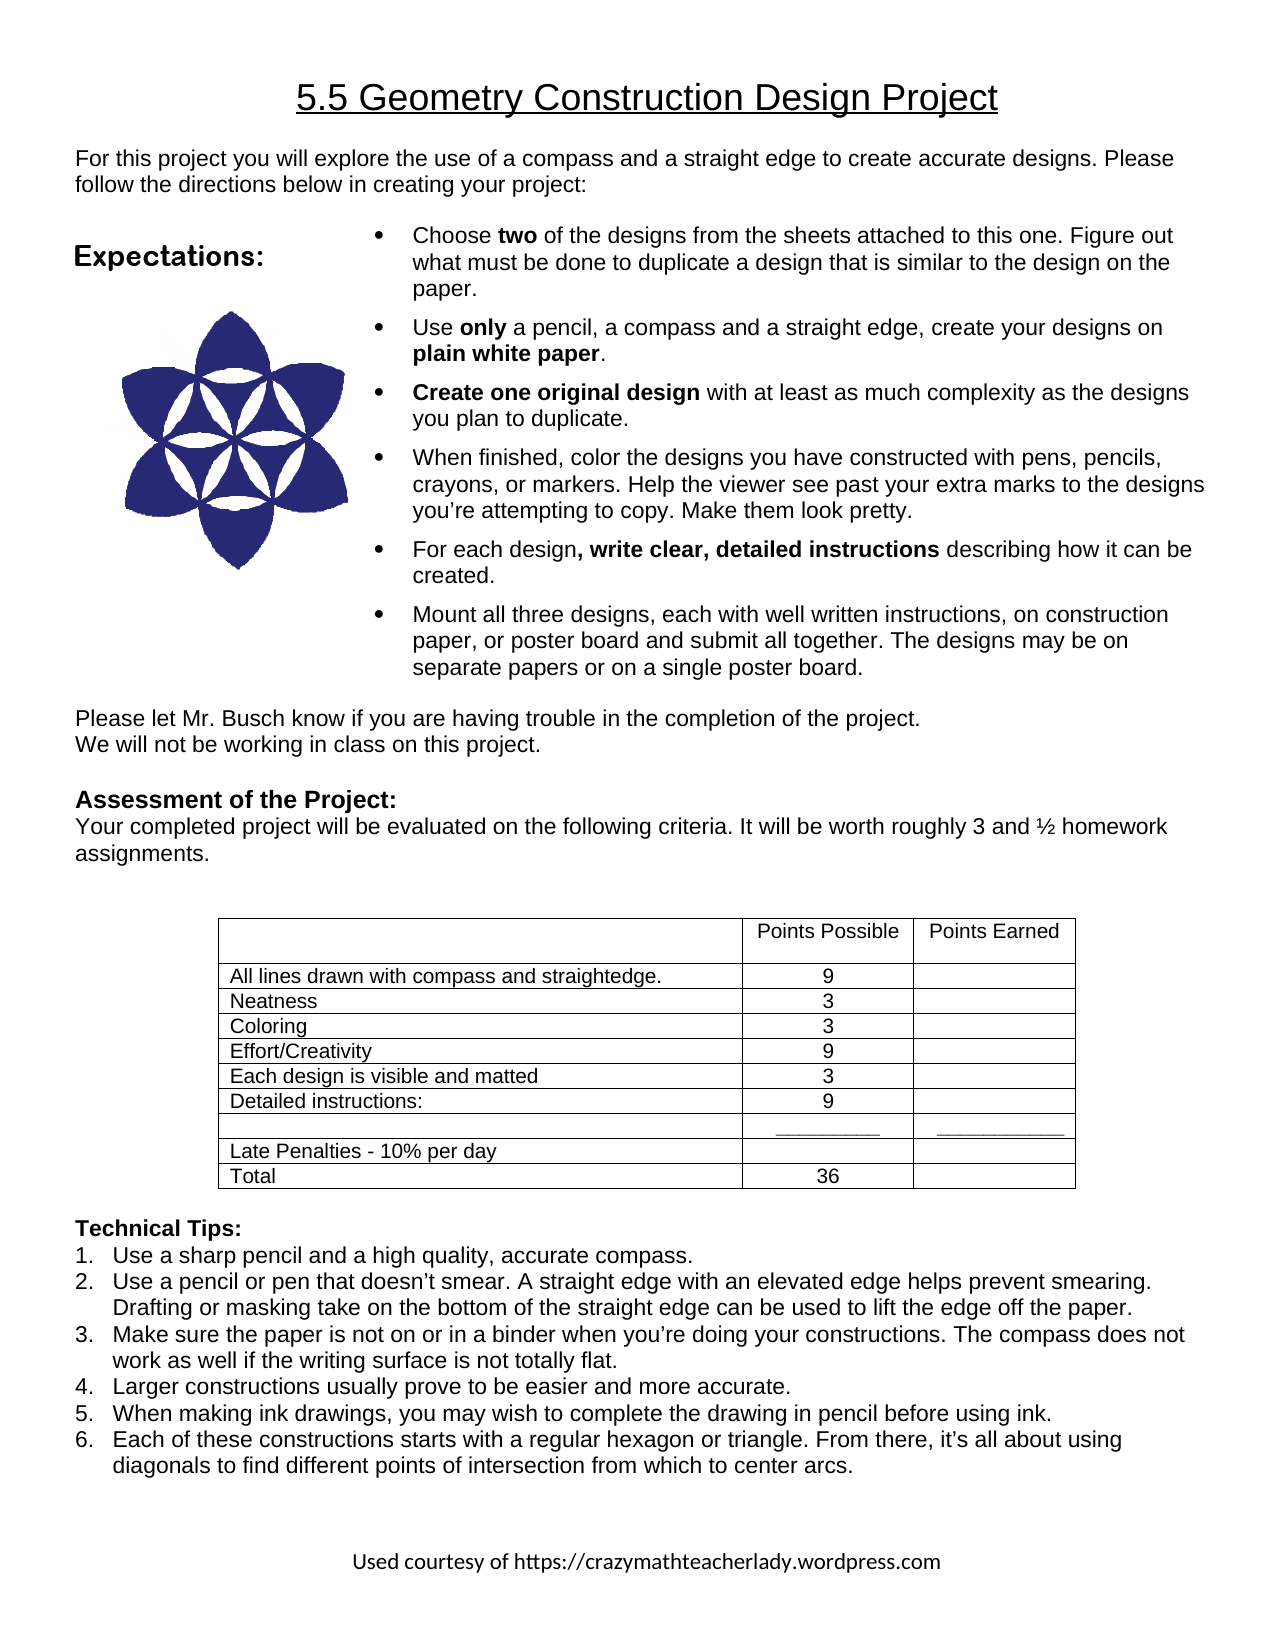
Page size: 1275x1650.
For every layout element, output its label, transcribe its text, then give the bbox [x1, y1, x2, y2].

list Use a sharp pencil and a high quality, accurate compass. [75, 1242, 1219, 1268]
table_cell 3 [743, 1014, 913, 1038]
list Use only a pencil, a compass and a straight edge, create your designs on plain white paper. [375, 314, 1219, 366]
list Choose two of the designs from the sheets attached to this one. Figure out what must be done to duplicate a design that is similar to the design on the paper. [375, 222, 1219, 301]
text 5.5 Geometry Construction Design Project [75, 75, 1219, 118]
table_cell 9 [743, 1089, 913, 1113]
text Technical Tips: [75, 1215, 1219, 1242]
list Make sure the paper is not on or in a binder when you’re doing your constructions. The compass does not work as well if the writing surface is not totally flat. [75, 1321, 1219, 1373]
list Use a pencil or pen that doesn’t smear. A straight edge with an elevated edge helps prevent smearing. Drafting or masking take on the bottom of the straight edge can be used to lift the edge off the paper. [75, 1268, 1219, 1321]
table_header [219, 919, 742, 963]
text Please let Mr. Busch know if you are having trouble in the completion of the project. [75, 705, 1219, 731]
table_cell Detailed instructions: [219, 1089, 742, 1113]
table_cell [219, 1114, 742, 1138]
table_cell [914, 1014, 1075, 1038]
table_cell 3 [743, 989, 913, 1013]
list For each design, write clear, detailed instructions describing how it can be created. [375, 536, 1219, 588]
table_cell [914, 1039, 1075, 1063]
list When finished, color the designs you have constructed with pens, pencils, crayons, or markers. Help the viewer see past your extra marks to the designs you’re attempting to copy. Make them look pretty. [375, 444, 1219, 523]
table_cell 3 [743, 1064, 913, 1088]
table_cell [914, 1164, 1075, 1188]
table_header Points Possible [743, 919, 913, 963]
text Your completed project will be evaluated on the following criteria. It will be worth roughly 3 and ½ homework assignments. [75, 813, 1219, 866]
table_cell Coloring [219, 1014, 742, 1038]
table_cell [914, 1139, 1075, 1163]
list When making ink drawings, you may wish to complete the drawing in pencil before using ink. [75, 1400, 1219, 1426]
table_cell [743, 1139, 913, 1163]
table_cell 36 [743, 1164, 913, 1188]
table_cell 9 [743, 1039, 913, 1063]
list Larger constructions usually prove to be easier and more accurate. [75, 1373, 1219, 1400]
table_cell _________ [743, 1114, 913, 1138]
text We will not be working in class on this project. [75, 731, 1219, 758]
table_cell 9 [743, 964, 913, 988]
table_cell Effort/Creativity [219, 1039, 742, 1063]
table_cell All lines drawn with compass and straightedge. [219, 964, 742, 988]
list Mount all three designs, each with well written instructions, on construction paper, or poster board and submit all together. The designs may be on separate papers or on a single poster board. [375, 601, 1219, 680]
table_cell Neatness [219, 989, 742, 1013]
table_cell Total [219, 1164, 742, 1188]
table_cell ___________ [914, 1114, 1075, 1138]
table_cell [914, 1089, 1075, 1113]
text Assessment of the Project: [75, 784, 1219, 813]
list Create one original design with at least as much complexity as the designs you plan to duplicate. [375, 379, 1219, 432]
table_cell [914, 964, 1075, 988]
list Each of these constructions starts with a regular hexagon or triangle. From there, it’s all about using diagonals to find different points of intersection from which to center arcs. [75, 1426, 1219, 1479]
table_cell Each design is visible and matted [219, 1064, 742, 1088]
table_cell [914, 1064, 1075, 1088]
text For this project you will explore the use of a compass and a straight edge to create accurate designs. Please follow the directions below in creating your project: [75, 144, 1219, 197]
table_cell [914, 989, 1075, 1013]
table_header Points Earned [914, 919, 1075, 963]
table_cell Late Penalties - 10% per day [219, 1139, 742, 1163]
